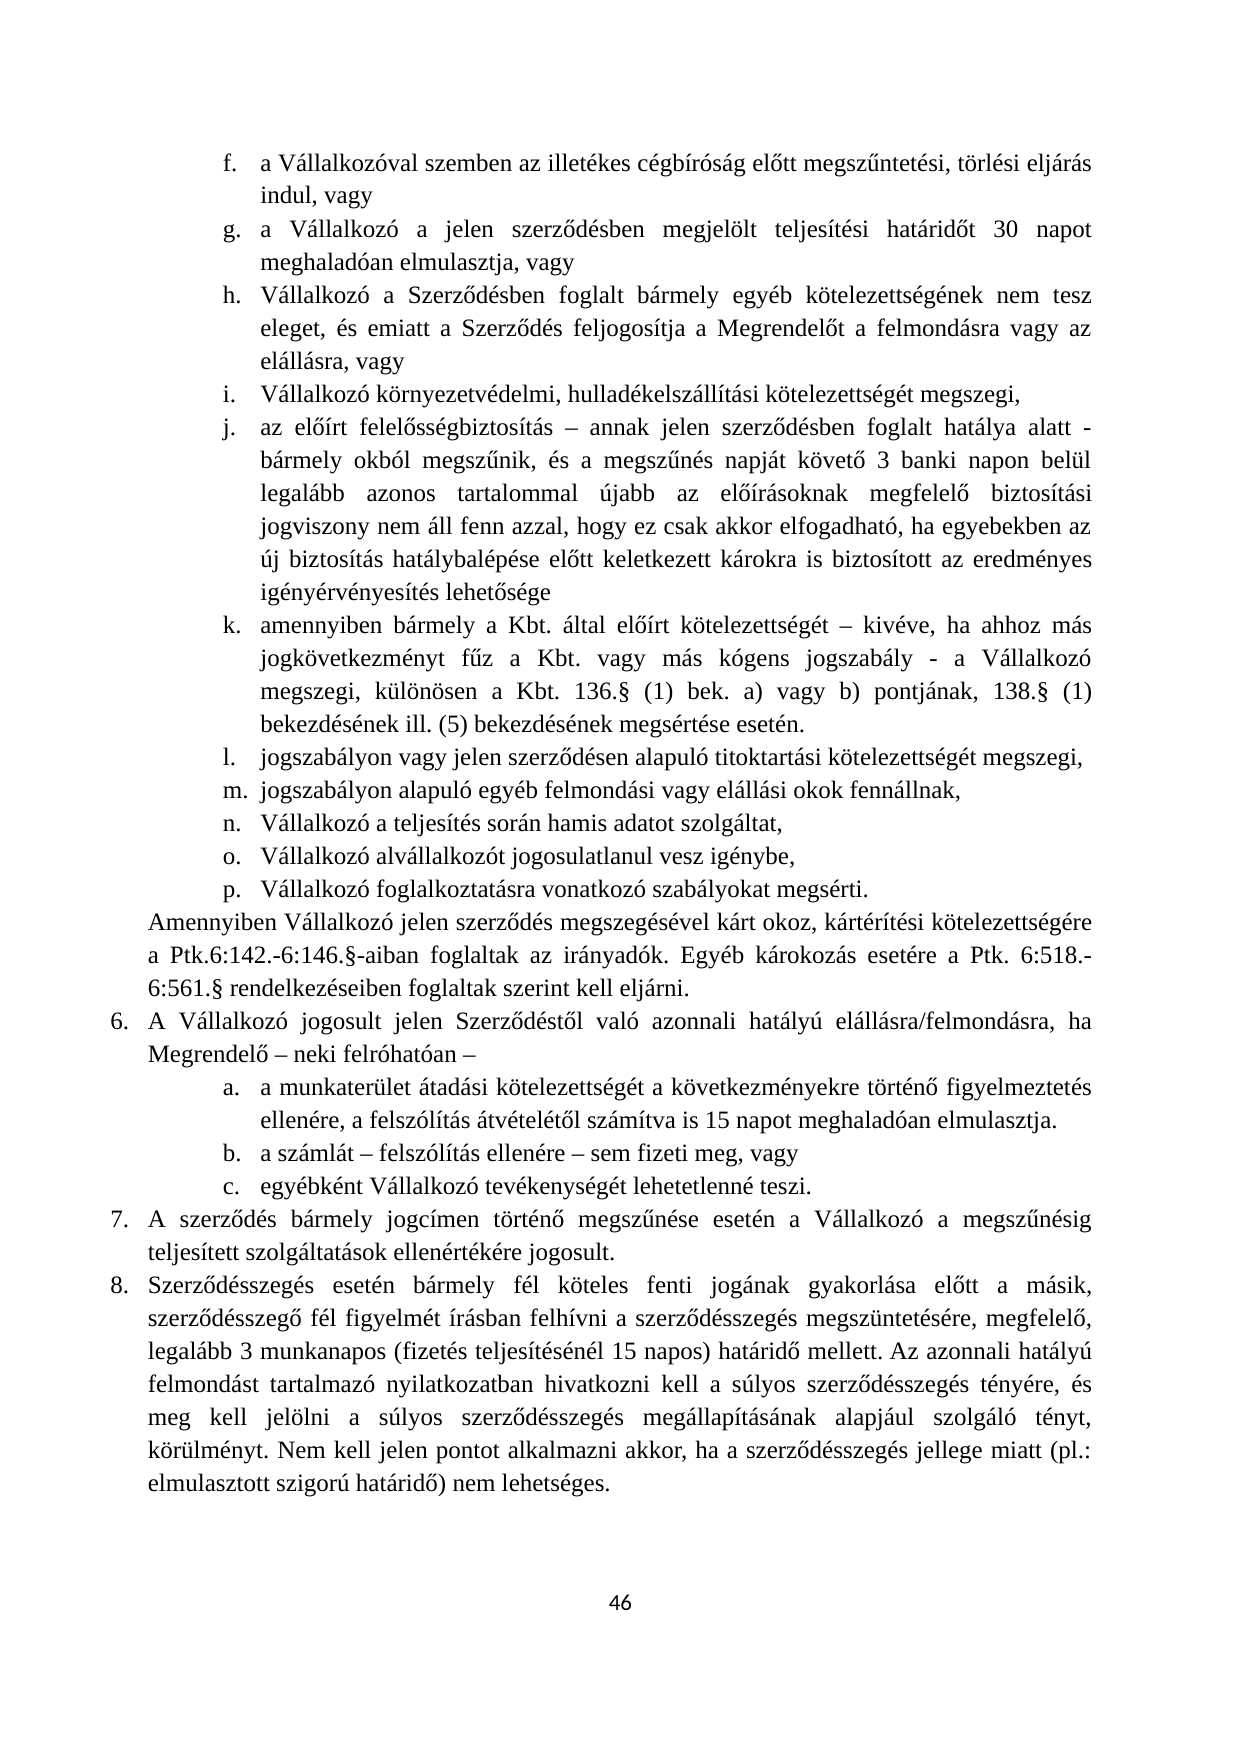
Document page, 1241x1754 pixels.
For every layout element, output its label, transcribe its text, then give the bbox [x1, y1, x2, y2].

list Vállalkozó a Szerződésben foglalt bármely egyéb kötelezettségének nem tesz eleget, és emiatt a Szerződés feljogosítja a Megrendelőt a felmondásra vagy az elállásra, vagy [223, 280, 1093, 374]
list a Vállalkozóval szemben az illetékes cégbíróság előtt megszűntetési, törlési eljárás indul, vagy [223, 148, 1093, 209]
list jogszabályon alapuló egyéb felmondási vagy elállási okok fennállnak, [223, 775, 1093, 804]
list jogszabályon vagy jelen szerződésen alapuló titoktartási kötelezettségét megszegi, [223, 742, 1093, 771]
list egyébként Vállalkozó tevékenységét lehetetlenné teszi. [223, 1171, 1093, 1200]
list A szerződés bármely jogcímen történő megszűnése esetén a Vállalkozó a megszűnésig teljesített szolgáltatások ellenértékére jogosult. [110, 1204, 1093, 1266]
list Vállalkozó a teljesítés során hamis adatot szolgáltat, [223, 808, 1093, 837]
list amennyiben bármely a Kbt. által előírt kötelezettségét – kivéve, ha ahhoz más jogkövetkezményt fűz a Kbt. vagy más kógens jogszabály - a Vállalkozó megszegi, különösen a Kbt. 136.§ (1) bek. a) vagy b) pontjának, 138.§ (1) bekezdésének ill. (5) bekezdésének megsértése esetén. [223, 610, 1093, 738]
list Szerződésszegés esetén bármely fél köteles fenti jogának gyakorlása előtt a másik, szerződésszegő fél figyelmét írásban felhívni a szerződésszegés megszüntetésére, megfelelő, legalább 3 munkanapos (fizetés teljesítésénél 15 napos) határidő mellett. Az azonnali hatályú felmondást tartalmazó nyilatkozatban hivatkozni kell a súlyos szerződésszegés tényére, és meg kell jelölni a súlyos szerződésszegés megállapításának alapjául szolgáló tényt, körülményt. Nem kell jelen pontot alkalmazni akkor, ha a szerződésszegés jellege miatt (pl.: elmulasztott szigorú határidő) nem lehetséges. [110, 1270, 1093, 1497]
list Vállalkozó foglalkoztatásra vonatkozó szabályokat megsérti. [223, 874, 1093, 903]
list a Vállalkozó a jelen szerződésben megjelölt teljesítési határidőt 30 napot meghaladóan elmulasztja, vagy [223, 214, 1093, 275]
list a számlát – felszólítás ellenére – sem fizeti meg, vagy [223, 1138, 1093, 1167]
list Vállalkozó alvállalkozót jogosulatlanul vesz igénybe, [223, 841, 1093, 870]
list az előírt felelősségbiztosítás – annak jelen szerződésben foglalt hatálya alatt - bármely okból megszűnik, és a megszűnés napját követő 3 banki napon belül legalább azonos tartalommal újabb az előírásoknak megfelelő biztosítási jogviszony nem áll fenn azzal, hogy ez csak akkor elfogadható, ha egyebekben az új biztosítás hatálybalépése előtt keletkezett károkra is biztosított az eredményes igényérvényesítés lehetősége [223, 412, 1093, 606]
list A Vállalkozó jogosult jelen Szerződéstől való azonnali hatályú elállásra/felmondásra, ha Megrendelő – neki felróhatóan – [110, 1006, 1093, 1068]
list a munkaterület átadási kötelezettségét a következményekre történő figyelmeztetés ellenére, a felszólítás átvételétől számítva is 15 napot meghaladóan elmulasztja. [223, 1072, 1093, 1134]
list Vállalkozó környezetvédelmi, hulladékelszállítási kötelezettségét megszegi, [223, 379, 1093, 407]
text Amennyiben Vállalkozó jelen szerződés megszegésével kárt okoz, kártérítési kötelezettségére a Ptk.6:142.-6:146.§-aiban foglaltak az irányadók. Egyéb károkozás esetére a Ptk. 6:518.- 6:561.§ rendelkezéseiben foglaltak szerint kell eljárni. [148, 907, 1093, 1002]
